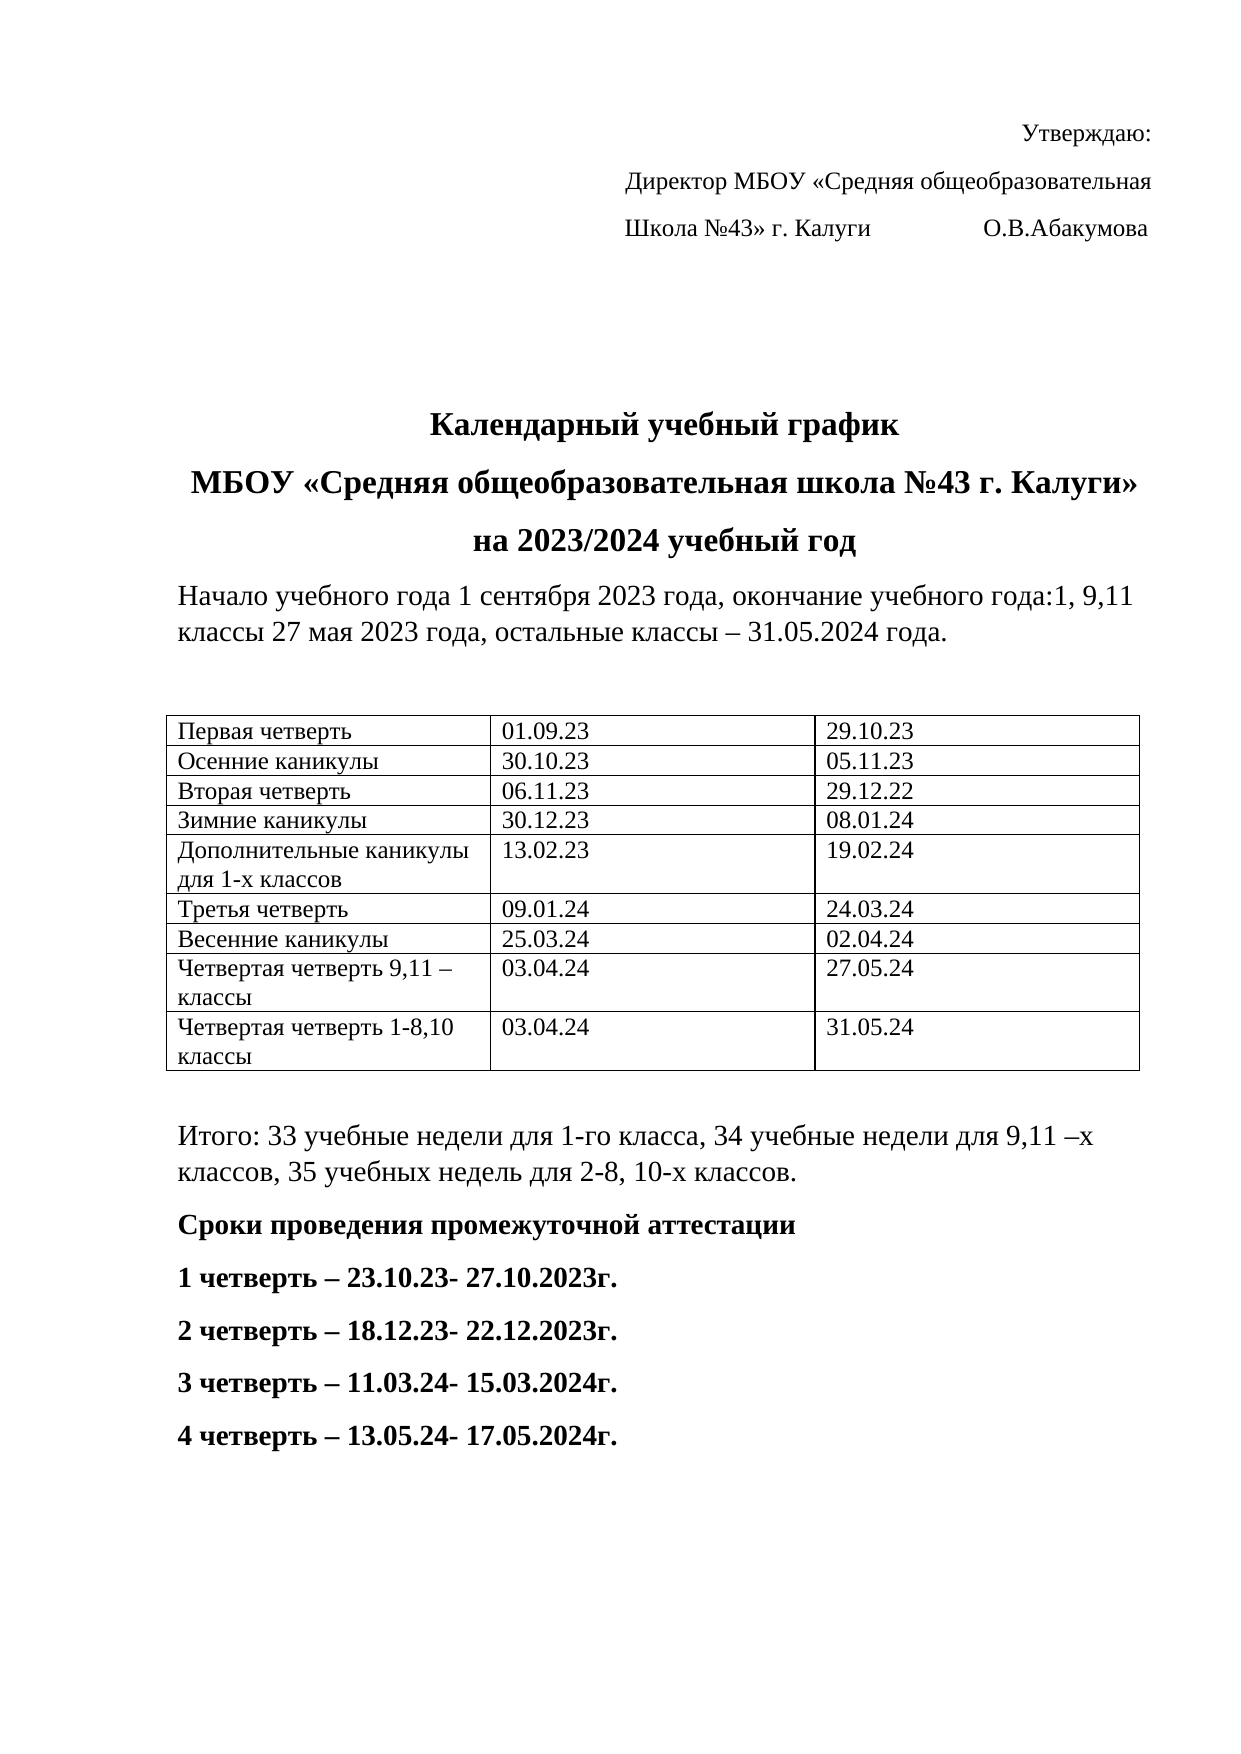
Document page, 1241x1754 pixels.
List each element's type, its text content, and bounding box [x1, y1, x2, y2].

table_cell Дополнительные каникулы для 1-х классов [167, 835, 490, 893]
text Школа №43» г. Калуги О.В.Абакумова [177, 213, 1152, 242]
table_cell 29.12.22 [816, 776, 1139, 804]
table_cell 03.04.24 [491, 954, 814, 1011]
text Сроки проведения промежуточной аттестации [177, 1207, 1152, 1241]
table_cell Четвертая четверть 9,11 – классы [167, 954, 490, 1011]
table_header 01.09.23 [491, 716, 814, 745]
table_header Первая четверть [167, 716, 490, 745]
table_cell 05.11.23 [816, 746, 1139, 775]
text Календарный учебный график [177, 404, 1152, 443]
table_cell 08.01.24 [816, 806, 1139, 834]
table_cell 30.12.23 [491, 806, 814, 834]
table_cell 03.04.24 [491, 1012, 814, 1069]
table_cell Четвертая четверть 1-8,10 классы [167, 1012, 490, 1069]
table_cell Осенние каникулы [167, 746, 490, 775]
table_cell 02.04.24 [816, 924, 1139, 952]
table_cell 13.02.23 [491, 835, 814, 893]
table_cell 25.03.24 [491, 924, 814, 952]
text 2 четверть – 18.12.23- 22.12.2023г. [177, 1313, 1152, 1346]
text Директор МБОУ «Средняя общеобразовательная [177, 166, 1152, 194]
text Утверждаю: [177, 118, 1152, 147]
table_cell Весенние каникулы [167, 924, 490, 952]
text 4 четверть – 13.05.24- 17.05.2024г. [177, 1418, 1152, 1452]
text Начало учебного года 1 сентября 2023 года, окончание учебного года:1, 9,11 классы 27 мая 2023 года, остальные классы – 31.05.2024 года. [177, 578, 1152, 648]
table_cell Третья четверть [167, 894, 490, 923]
table_cell 30.10.23 [491, 746, 814, 775]
table_cell 24.03.24 [816, 894, 1139, 923]
text Итого: 33 учебные недели для 1-го класса, 34 учебные недели для 9,11 –х классов, 35 учебных недель для 2-8, 10-х классов. [177, 1118, 1152, 1188]
table_cell Зимние каникулы [167, 806, 490, 834]
table_header 29.10.23 [816, 716, 1139, 745]
table_cell 06.11.23 [491, 776, 814, 804]
table_cell 09.01.24 [491, 894, 814, 923]
table_cell 19.02.24 [816, 835, 1139, 893]
text МБОУ «Средняя общеобразовательная школа №43 г. Калуги» [177, 462, 1152, 501]
text на 2023/2024 учебный год [177, 520, 1152, 559]
text 3 четверть – 11.03.24- 15.03.2024г. [177, 1366, 1152, 1399]
text 1 четверть – 23.10.23- 27.10.2023г. [177, 1260, 1152, 1293]
table_cell 31.05.24 [816, 1012, 1139, 1069]
table_cell Вторая четверть [167, 776, 490, 804]
table_cell 27.05.24 [816, 954, 1139, 1011]
